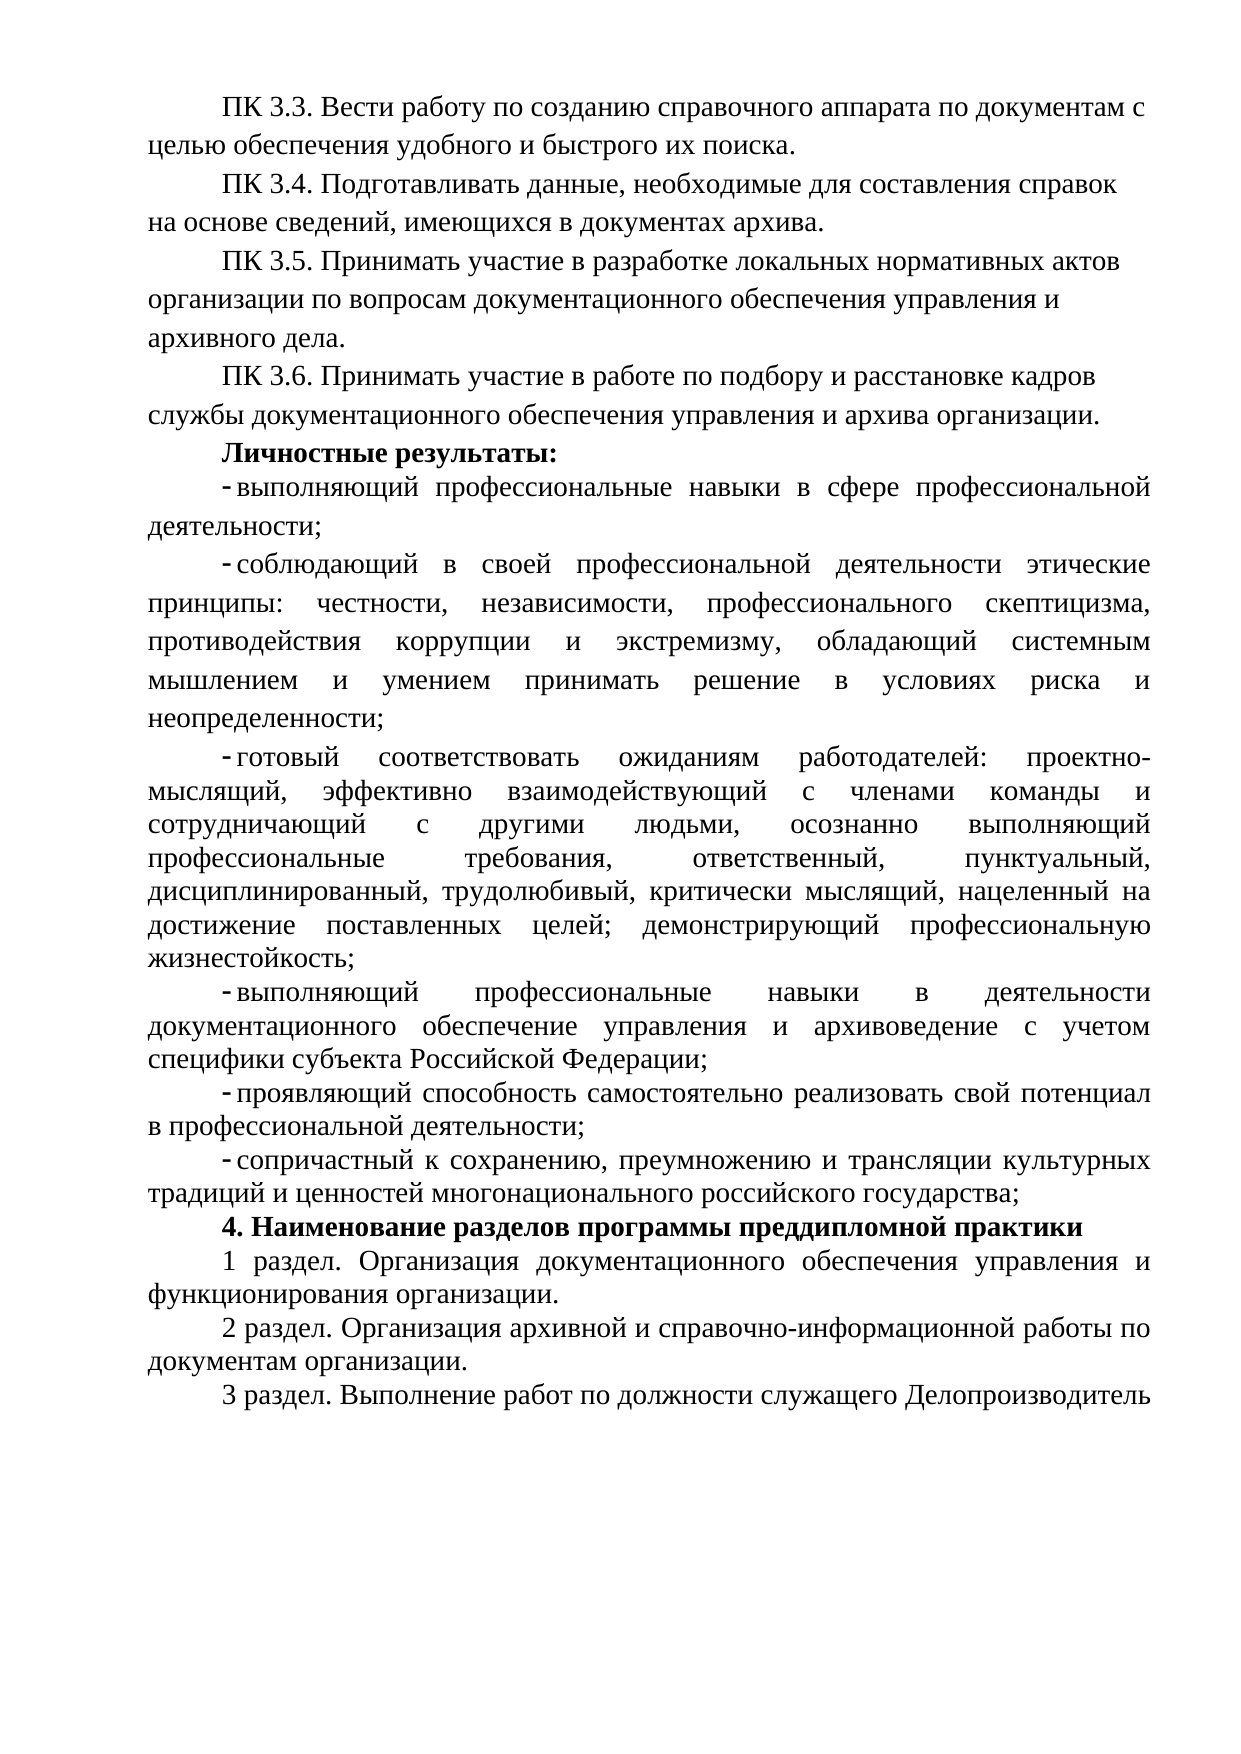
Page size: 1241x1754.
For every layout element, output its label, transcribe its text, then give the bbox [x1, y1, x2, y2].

text 1 раздел. Организация документационного обеспечения управления и функционирования организации. [148, 1243, 1152, 1310]
list сопричастный к сохранению, преумножению и трансляции культурных традиций и ценностей многонационального российского государства; [148, 1142, 1152, 1209]
list проявляющий способность самостоятельно реализовать свой потенциал в профессиональной деятельности; [148, 1075, 1152, 1142]
list ПК 3.6. Принимать участие в работе по подбору и расстановке кадров службы документационного обеспечения управления и архива организации. [148, 358, 1152, 431]
list выполняющий профессиональные навыки в сфере профессиональной деятельности; [148, 469, 1152, 541]
text 4. Наименование разделов программы преддипломной практики [148, 1209, 1152, 1243]
text 2 раздел. Организация архивной и справочно-информационной работы по документам организации. [148, 1310, 1152, 1377]
text 3 раздел. Выполнение работ по должности служащего Делопроизводитель [148, 1377, 1152, 1410]
list ПК 3.3. Вести работу по созданию справочного аппарата по документам с целью обеспечения удобного и быстрого их поиска. [148, 89, 1152, 161]
list ПК 3.5. Принимать участие в разработке локальных нормативных актов организации по вопросам документационного обеспечения управления и архивного дела. [148, 243, 1152, 353]
list готовый соответствовать ожиданиям работодателей: проектно-мыслящий, эффективно взаимодействующий с членами команды и сотрудничающий с другими людьми, осознанно выполняющий профессиональные требования, ответственный, пунктуальный, дисциплинированный, трудолюбивый, критически мыслящий, нацеленный на достижение поставленных целей; демонстрирующий профессиональную жизнестойкость; [148, 739, 1152, 974]
list ПК 3.4. Подготавливать данные, необходимые для составления справок на основе сведений, имеющихся в документах архива. [148, 166, 1152, 238]
list соблюдающий в своей профессиональной деятельности этические принципы: честности, независимости, профессионального скептицизма, противодействия коррупции и экстремизму, обладающий системным мышлением и умением принимать решение в условиях риска и неопределенности; [148, 546, 1152, 734]
list Личностные результаты: [222, 436, 1152, 469]
list выполняющий профессиональные навыки в деятельности документационного обеспечение управления и архивоведение с учетом специфики субъекта Российской Федерации; [148, 974, 1152, 1075]
